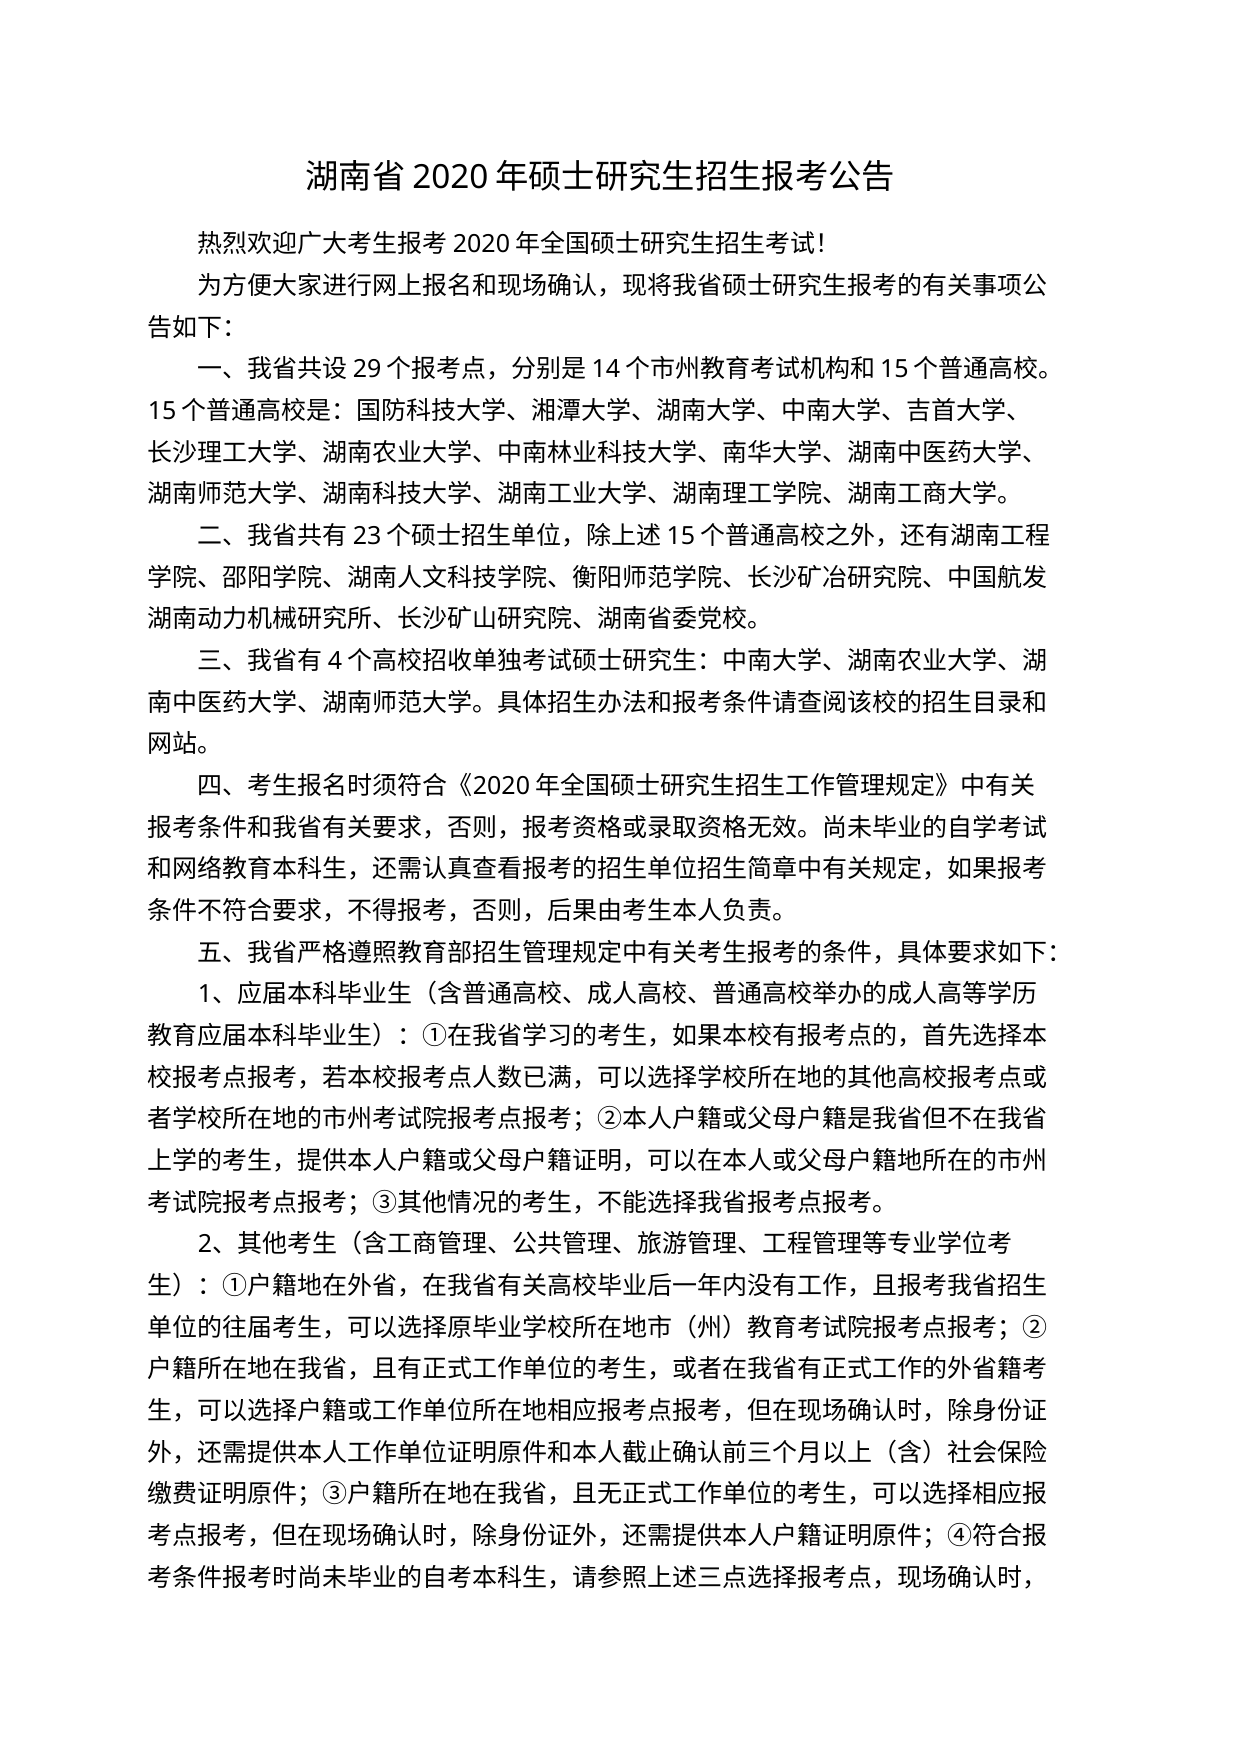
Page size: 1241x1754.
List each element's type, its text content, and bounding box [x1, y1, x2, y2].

text 湖南省2020年硕士研究生招生报考公告 [148, 150, 1053, 198]
text 为方便大家进行网上报名和现场确认，现将我省硕士研究生报考的有关事项公告如下： [148, 261, 1053, 344]
text 四、考生报名时须符合《2020年全国硕士研究生招生工作管理规定》中有关报考条件和我省有关要求，否则，报考资格或录取资格无效。尚未毕业的自学考试和网络教育本科生，还需认真查看报考的招生单位招生简章中有关规定，如果报考条件不符合要求，不得报考，否则，后果由考生本人负责。 [148, 761, 1053, 928]
text 五、我省严格遵照教育部招生管理规定中有关考生报考的条件，具体要求如下： [148, 928, 1053, 969]
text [148, 1219, 1053, 1594]
text 一、我省共设29个报考点，分别是14个市州教育考试机构和15个普通高校。15个普通高校是：国防科技大学、湘潭大学、湖南大学、中南大学、吉首大学、长沙理工大学、湖南农业大学、中南林业科技大学、南华大学、湖南中医药大学、湖南师范大学、湖南科技大学、湖南工业大学、湖南理工学院、湖南工商大学。 [148, 344, 1053, 511]
text 二、我省共有23个硕士招生单位，除上述15个普通高校之外，还有湖南工程学院、邵阳学院、湖南人文科技学院、衡阳师范学院、长沙矿冶研究院、中国航发湖南动力机械研究所、长沙矿山研究院、湖南省委党校。 [148, 511, 1053, 636]
text 1、应届本科毕业生（含普通高校、成人高校、普通高校举办的成人高等学历教育应届本科毕业生）：①在我省学习的考生，如果本校有报考点的，首先选择本校报考点报考，若本校报考点人数已满，可以选择学校所在地的其他高校报考点或者学校所在地的市州考试院报考点报考；②本人户籍或父母户籍是我省但不在我省上学的考生，提供本人户籍或父母户籍证明，可以在本人或父母户籍地所在的市州考试院报考点报考；③其他情况的考生，不能选择我省报考点报考。 [148, 969, 1053, 1219]
text 三、我省有4个高校招收单独考试硕士研究生：中南大学、湖南农业大学、湖南中医药大学、湖南师范大学。具体招生办法和报考条件请查阅该校的招生目录和网站。 [148, 636, 1053, 761]
text 热烈欢迎广大考生报考2020年全国硕士研究生招生考试！ [148, 219, 1053, 261]
